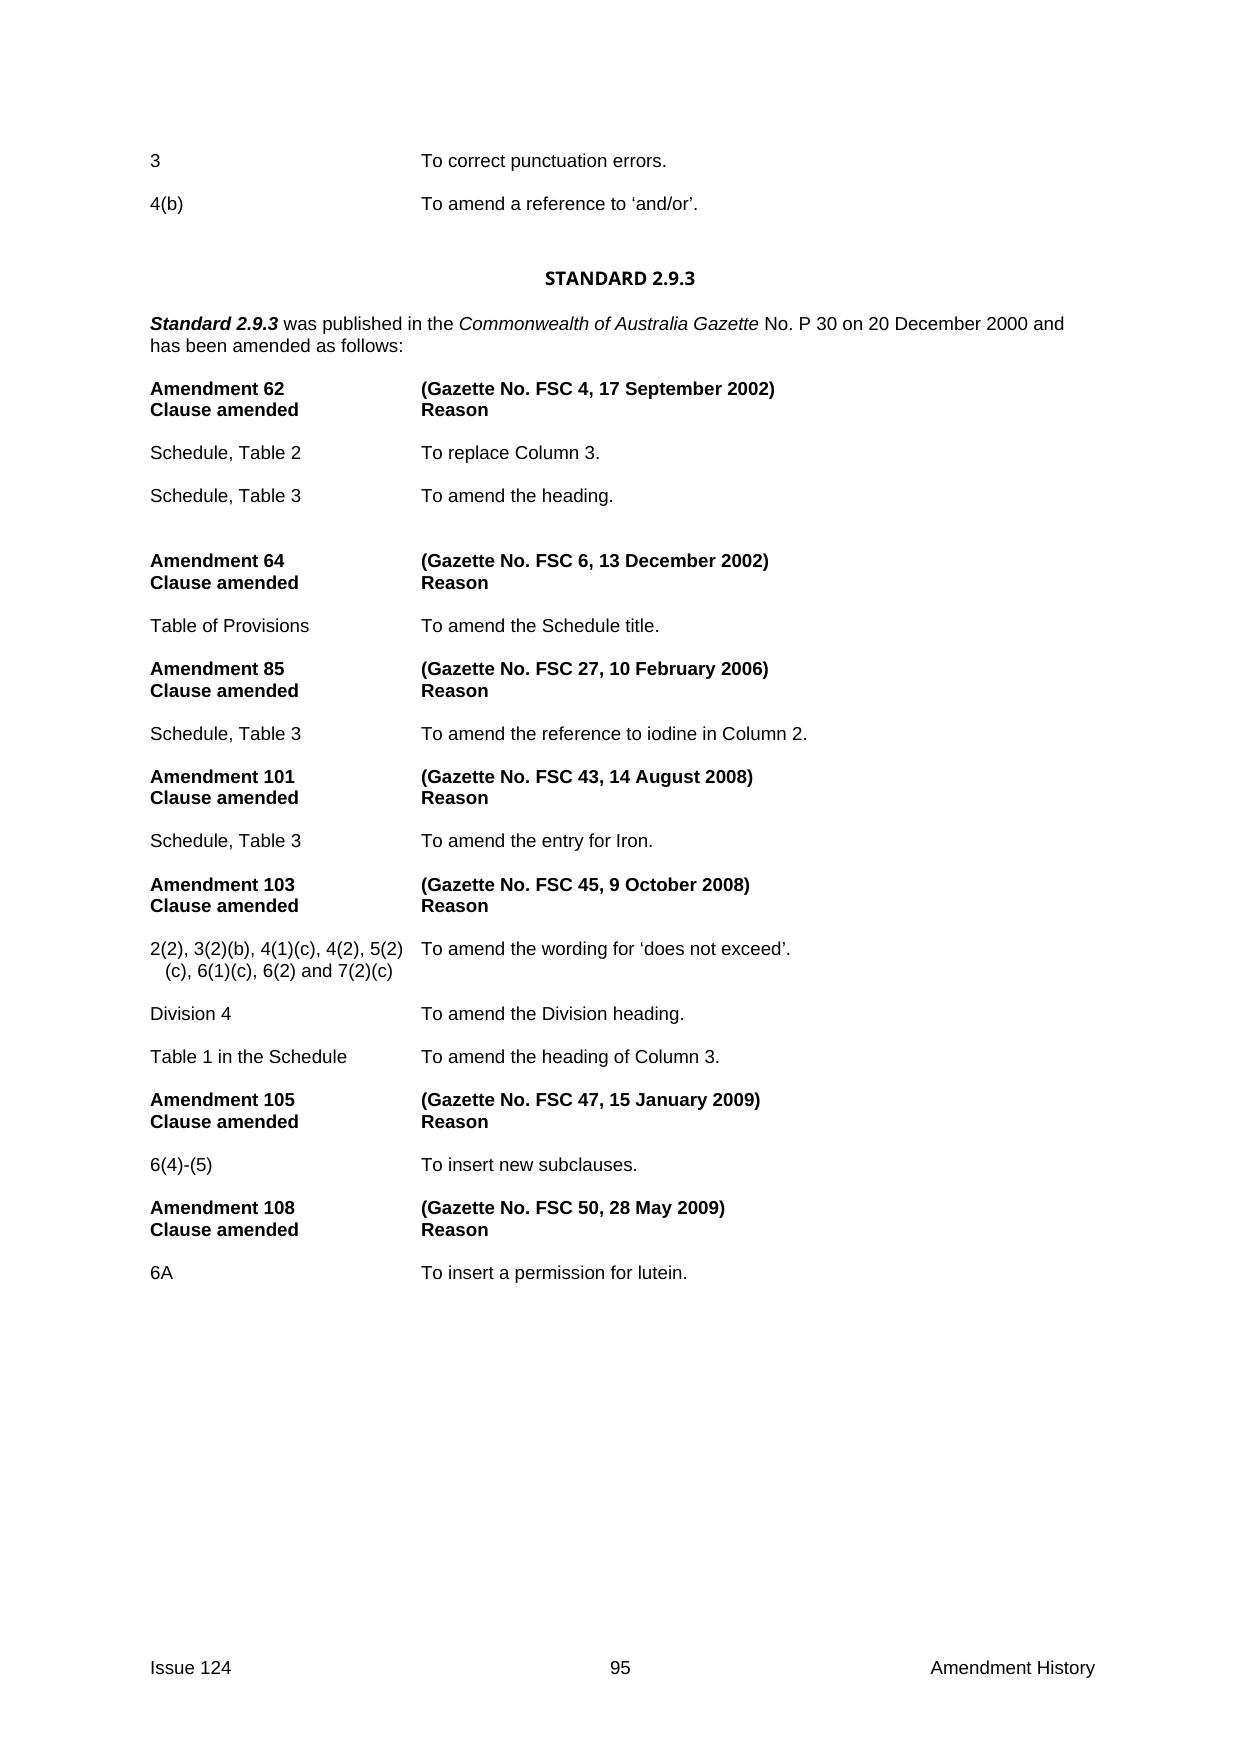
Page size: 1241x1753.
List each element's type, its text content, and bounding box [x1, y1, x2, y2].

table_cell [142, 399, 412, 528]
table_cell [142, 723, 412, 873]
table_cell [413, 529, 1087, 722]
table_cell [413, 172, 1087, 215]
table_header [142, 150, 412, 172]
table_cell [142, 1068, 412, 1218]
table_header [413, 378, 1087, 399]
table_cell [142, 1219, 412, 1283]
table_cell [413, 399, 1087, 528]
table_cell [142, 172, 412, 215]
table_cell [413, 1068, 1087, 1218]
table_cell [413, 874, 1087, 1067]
text Standard 2.9.3 was published in the Commonwealth of Australia Gazette No. P 30 on 20 December 2000 and has been amended as follows: [150, 313, 1090, 356]
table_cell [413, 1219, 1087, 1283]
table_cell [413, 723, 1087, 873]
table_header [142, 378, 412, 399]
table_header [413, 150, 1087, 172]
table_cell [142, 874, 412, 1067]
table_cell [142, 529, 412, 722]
subtitle Standard 2.9.3 [150, 266, 1090, 291]
